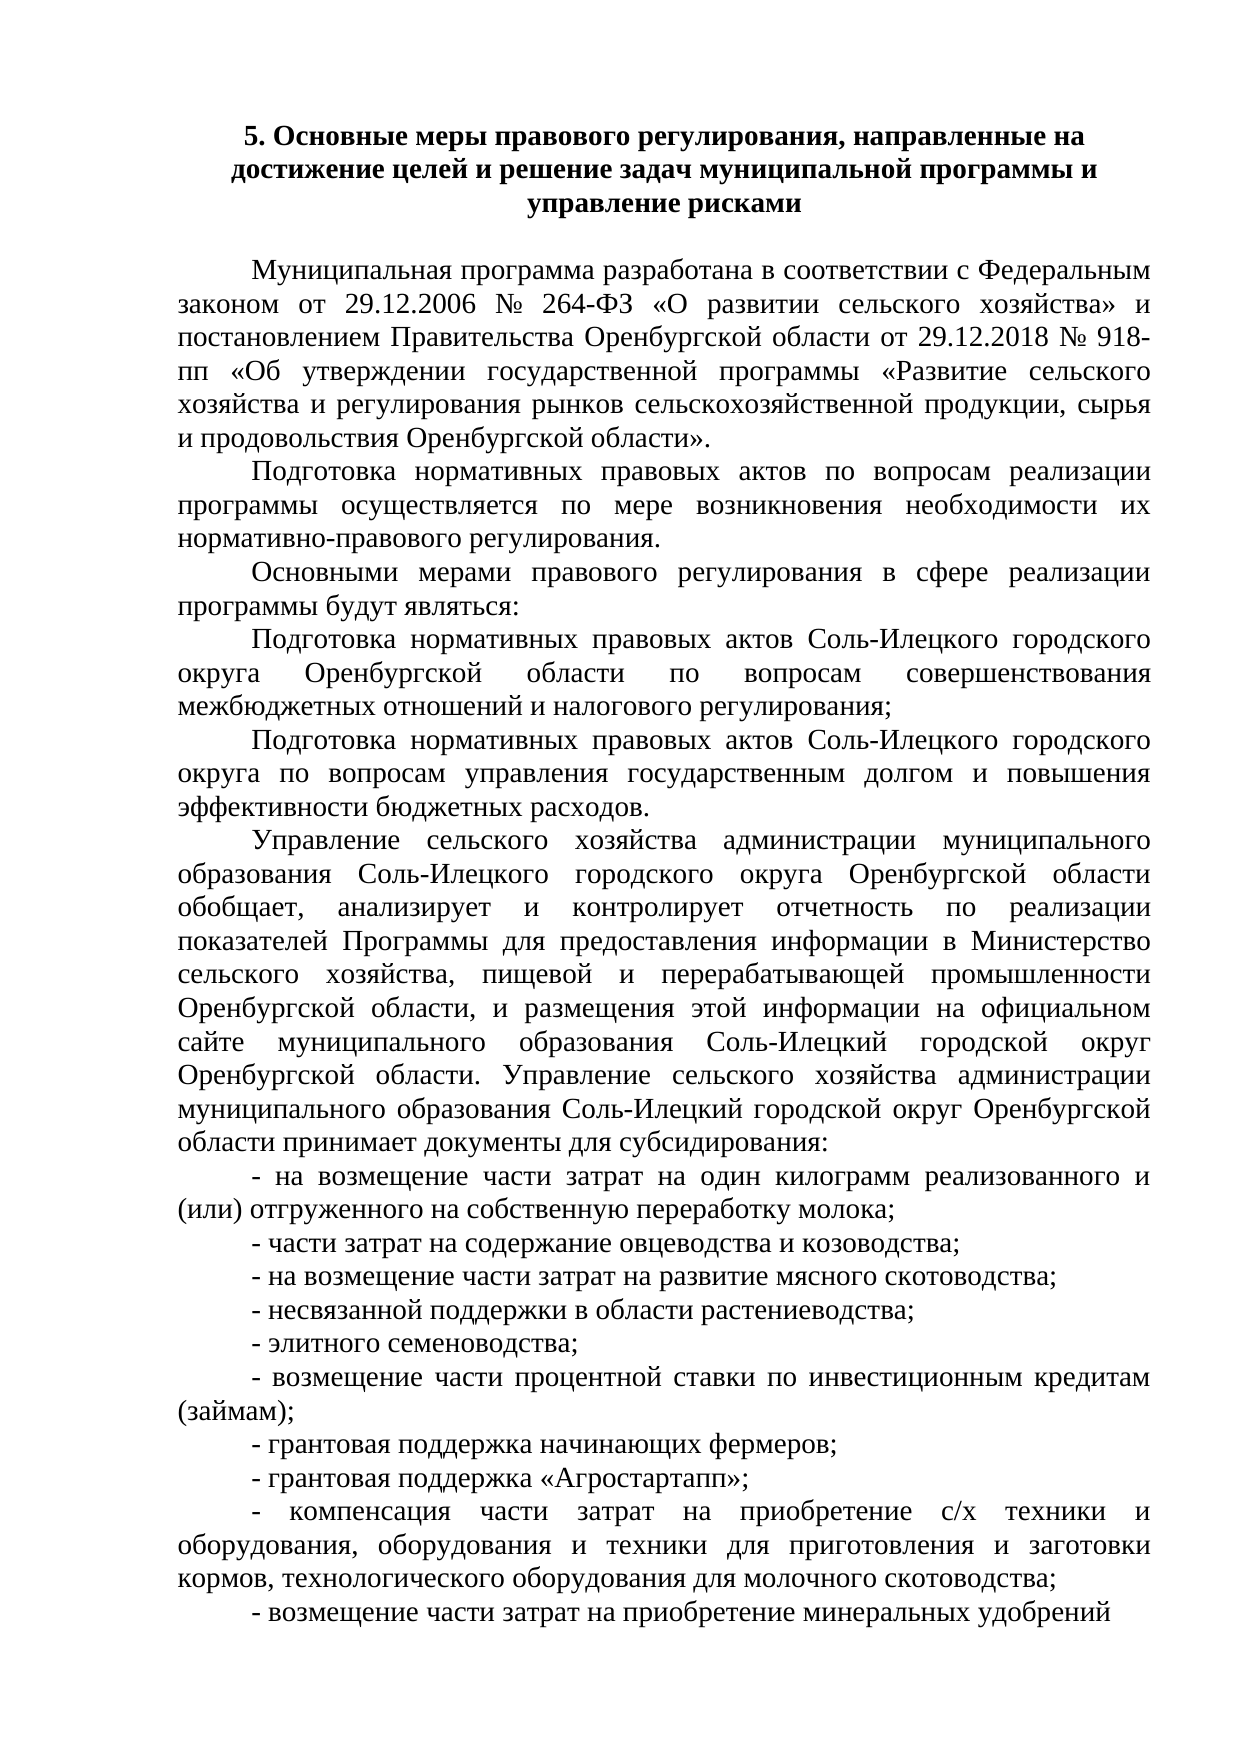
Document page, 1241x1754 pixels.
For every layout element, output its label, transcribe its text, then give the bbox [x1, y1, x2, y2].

text - на возмещение части затрат на один килограмм реализованного и (или) отгруженного на собственную переработку молока; [177, 1158, 1152, 1225]
text Подготовка нормативных правовых актов Соль-Илецкого городского округа по вопросам управления государственным долгом и повышения эффективности бюджетных расходов. [177, 722, 1152, 822]
text Управление сельского хозяйства администрации муниципального образования Соль-Илецкого городского округа Оренбургской области обобщает, анализирует и контролирует отчетность по реализации показателей Программы для предоставления информации в Министерство сельского хозяйства, пищевой и перерабатывающей промышленности Оренбургской области, и размещения этой информации на официальном сайте муниципального образования Соль-Илецкий городской округ Оренбургской области. Управление сельского хозяйства администрации муниципального образования Соль-Илецкий городской округ Оренбургской области принимает документы для субсидирования: [177, 822, 1152, 1158]
text - грантовая поддержка «Агростартапп»; [177, 1460, 1152, 1493]
text 5. Основные меры правового регулирования, направленные на достижение целей и решение задач муниципальной программы и управление рисками [177, 118, 1152, 219]
text Подготовка нормативных правовых актов по вопросам реализации программы осуществляется по мере возникновения необходимости их нормативно-правового регулирования. [177, 453, 1152, 554]
text - грантовая поддержка начинающих фермеров; [177, 1426, 1152, 1460]
text - элитного семеноводства; [177, 1326, 1152, 1359]
text Основными мерами правового регулирования в сфере реализации программы будут являться: [177, 554, 1152, 621]
text - компенсация части затрат на приобретение с/х техники и оборудования, оборудования и техники для приготовления и заготовки кормов, технологического оборудования для молочного скотоводства; [177, 1493, 1152, 1594]
text - несвязанной поддержки в области растениеводства; [177, 1292, 1152, 1326]
text - на возмещение части затрат на развитие мясного скотоводства; [177, 1258, 1152, 1292]
text - части затрат на содержание овцеводства и козоводства; [177, 1225, 1152, 1258]
text Муниципальная программа разработана в соответствии с Федеральным законом от 29.12.2006 № 264-ФЗ «О развитии сельского хозяйства» и постановлением Правительства Оренбургской области от 29.12.2018 № 918-пп «Об утверждении государственной программы «Развитие сельского хозяйства и регулирования рынков сельскохозяйственной продукции, сырья и продовольствия Оренбургской области». [177, 252, 1152, 453]
text Подготовка нормативных правовых актов Соль-Илецкого городского округа Оренбургской области по вопросам совершенствования межбюджетных отношений и налогового регулирования; [177, 621, 1152, 722]
text - возмещение части процентной ставки по инвестиционным кредитам (займам); [177, 1359, 1152, 1426]
text - возмещение части затрат на приобретение минеральных удобрений [177, 1594, 1152, 1627]
